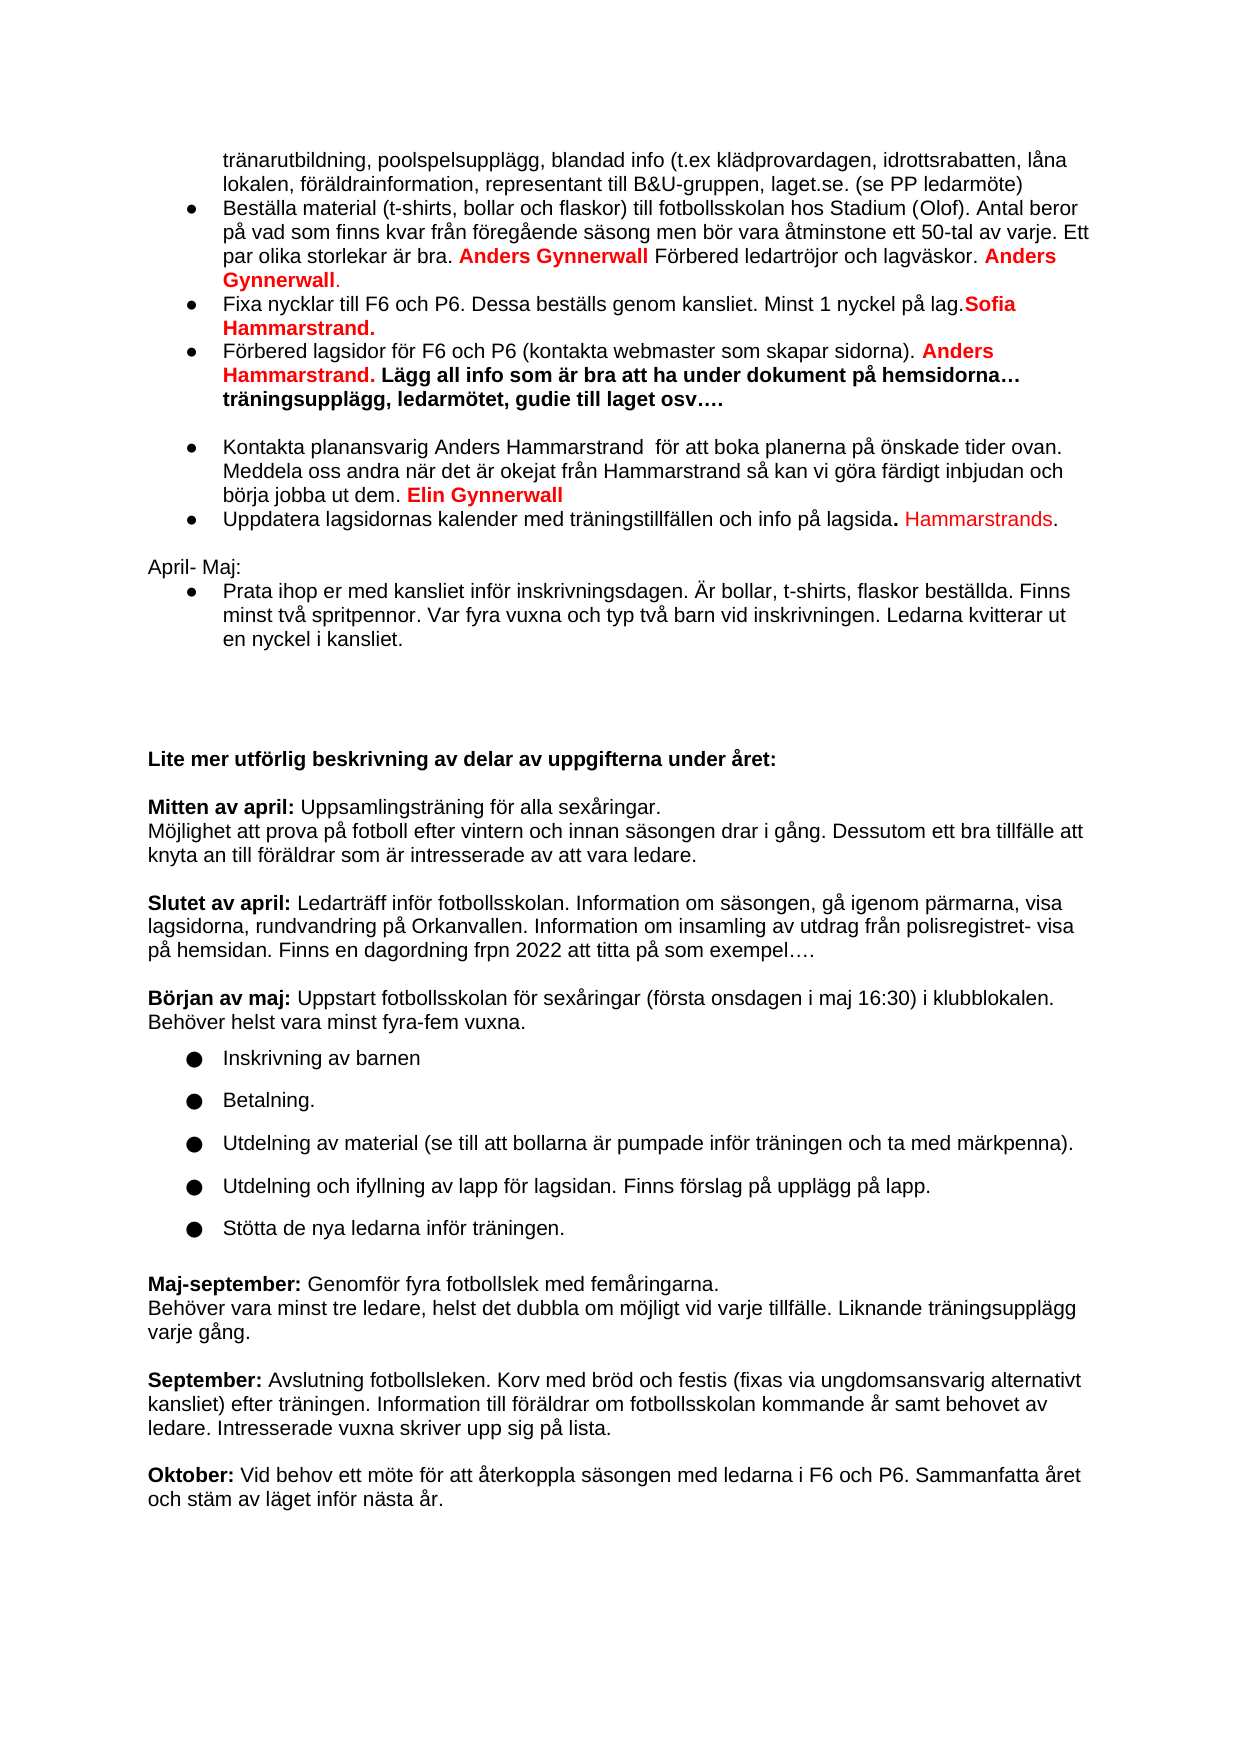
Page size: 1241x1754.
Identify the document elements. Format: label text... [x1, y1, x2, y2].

text Behöver vara minst tre ledare, helst det dubbla om möjligt vid varje tillfälle. Liknande träningsupplägg varje gång. [148, 1296, 1093, 1343]
text September: Avslutning fotbollsleken. Korv med bröd och festis (fixas via ungdomsansvarig alternativt kansliet) efter träningen. Information till föräldrar om fotbollsskolan kommande år samt behovet av ledare. Intresserade vuxna skriver upp sig på lista. [148, 1367, 1093, 1439]
list Fixa nycklar till F6 och P6. Dessa beställs genom kansliet. Minst 1 nyckel på lag.Sofia Hammarstrand. [185, 291, 1093, 339]
list Utdelning och ifyllning av lapp för lagsidan. Finns förslag på upplägg på lapp. [185, 1162, 1093, 1205]
list Prata ihop er med kansliet inför inskrivningsdagen. Är bollar, t-shirts, flaskor beställda. Finns minst två spritpennor. Var fyra vuxna och typ två barn vid inskrivningen. Ledarna kvitterar ut en nyckel i kansliet. [185, 579, 1093, 651]
list Uppdatera lagsidornas kalender med träningstillfällen och info på lagsida. Hammarstrands. [185, 507, 1093, 531]
text Behöver helst vara minst fyra-fem vuxna. [148, 1010, 1093, 1034]
text Möjlighet att prova på fotboll efter vintern och innan säsongen drar i gång. Dessutom ett bra tillfälle att knyta an till föräldrar som är intresserade av att vara ledare. [148, 818, 1093, 866]
list Utdelning av material (se till att bollarna är pumpade inför träningen och ta med märkpenna). [185, 1119, 1093, 1162]
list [185, 148, 1093, 196]
text Oktober: Vid behov ett möte för att återkoppla säsongen med ledarna i F6 och P6. Sammanfatta året och stäm av läget inför nästa år. [148, 1463, 1093, 1511]
text Maj-september: Genomför fyra fotbollslek med femåringarna. [148, 1272, 1093, 1296]
list Kontakta planansvarig Anders Hammarstrand för att boka planerna på önskade tider ovan. Meddela oss andra när det är okejat från Hammarstrand så kan vi göra färdigt inbjudan och börja jobba ut dem. Elin Gynnerwall [185, 435, 1093, 507]
list Förbered lagsidor för F6 och P6 (kontakta webmaster som skapar sidorna). Anders Hammarstrand. Lägg all info som är bra att ha under dokument på hemsidorna…träningsupplägg, ledarmötet, gudie till laget osv…. [185, 339, 1093, 411]
text Slutet av april: Ledarträff inför fotbollsskolan. Information om säsongen, gå igenom pärmarna, visa lagsidorna, rundvandring på Orkanvallen. Information om insamling av utdrag från polisregistret- visa på hemsidan. Finns en dagordning frpn 2022 att titta på som exempel…. [148, 890, 1093, 962]
text April- Maj: [148, 555, 1093, 579]
list Inskrivning av barnen [185, 1034, 1093, 1077]
list Betalning. [185, 1077, 1093, 1119]
list Beställa material (t-shirts, bollar och flaskor) till fotbollsskolan hos Stadium (Olof). Antal beror på vad som finns kvar från föregående säsong men bör vara åtminstone ett 50-tal av varje. Ett par olika storlekar är bra. Anders Gynnerwall Förbered ledartröjor och lagväskor. Anders Gynnerwall. [185, 196, 1093, 291]
text Lite mer utförlig beskrivning av delar av uppgifterna under året: [148, 747, 1093, 771]
text Början av maj: Uppstart fotbollsskolan för sexåringar (första onsdagen i maj 16:30) i klubblokalen. [148, 986, 1093, 1010]
list Stötta de nya ledarna inför träningen. [185, 1205, 1093, 1248]
text Mitten av april: Uppsamlingsträning för alla sexåringar. [148, 794, 1093, 818]
